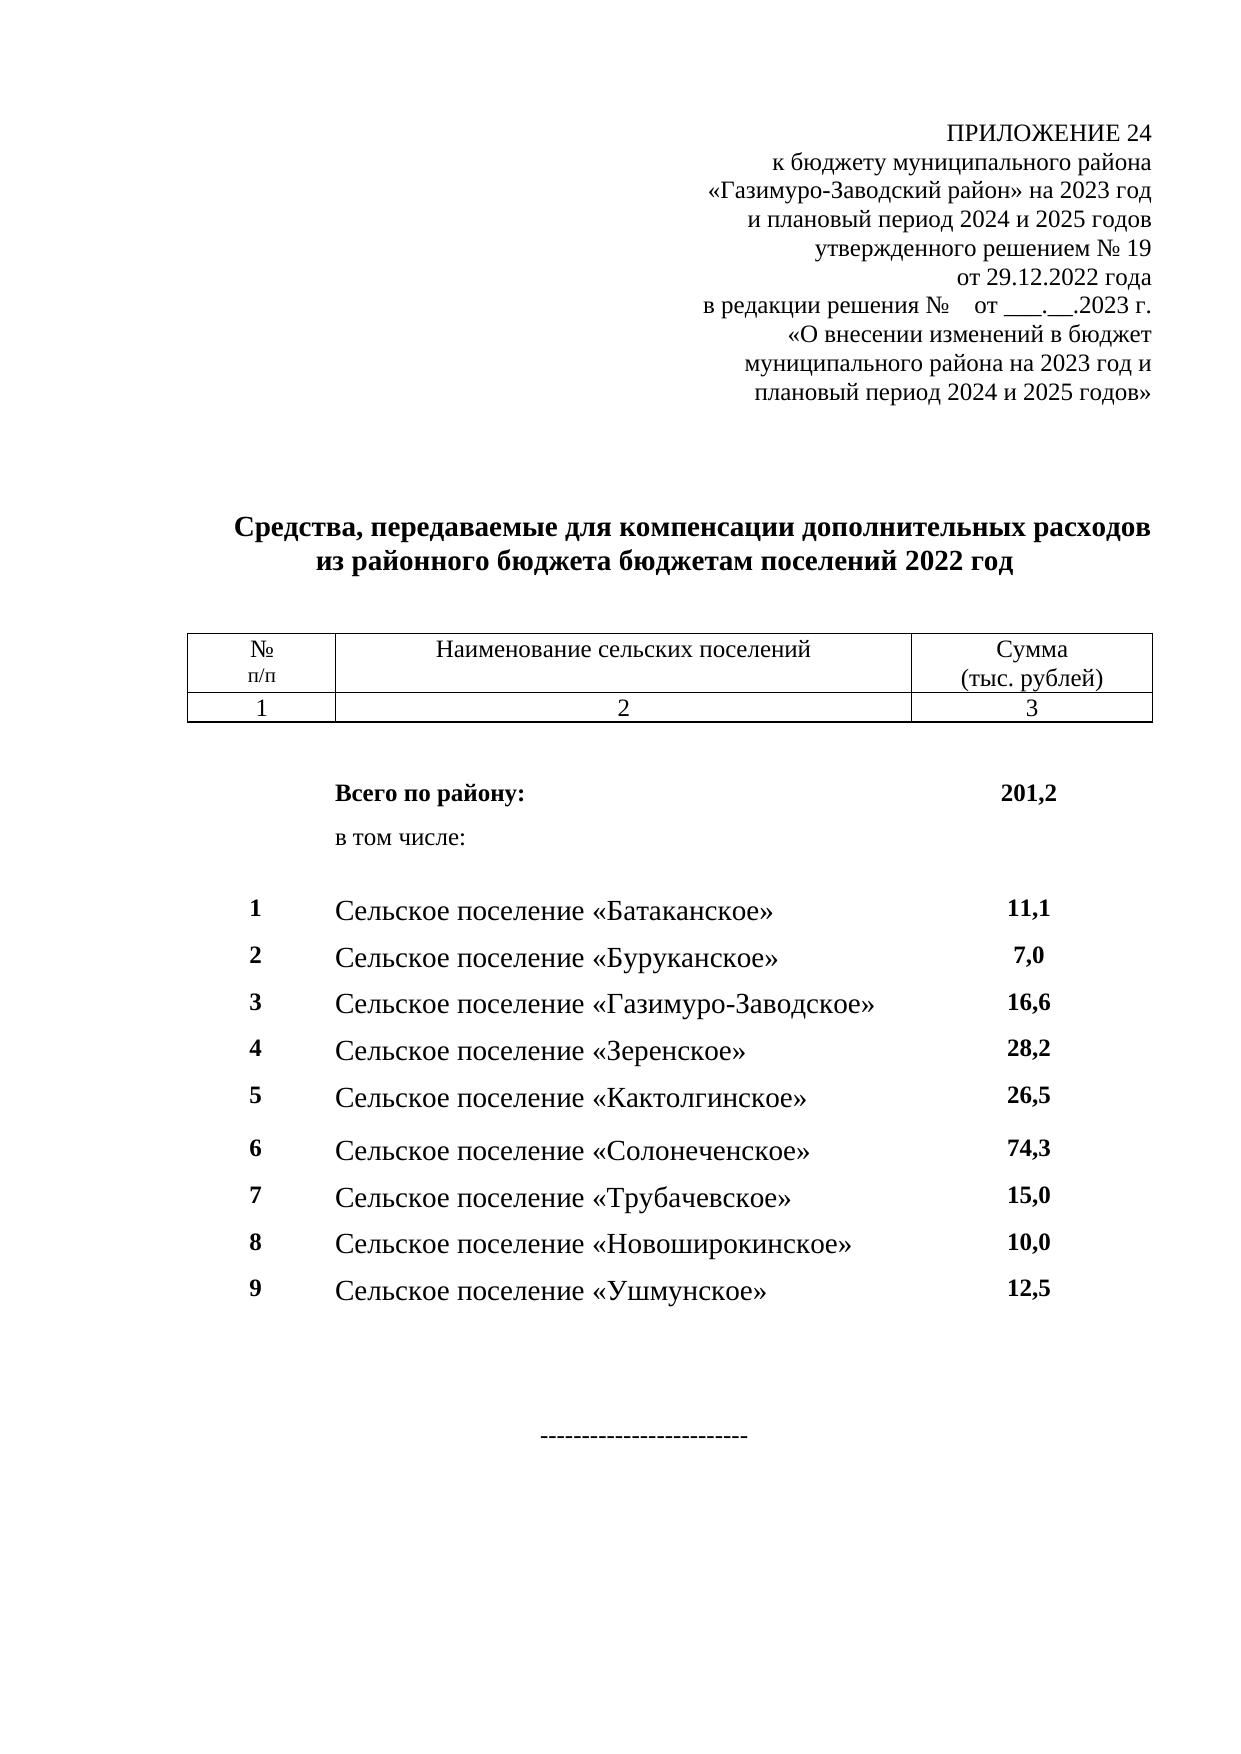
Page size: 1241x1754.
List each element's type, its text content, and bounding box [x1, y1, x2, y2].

text в редакции решения № от ___.__.2023 г. [177, 291, 1152, 319]
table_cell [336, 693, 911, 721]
text к бюджету муниципального района [177, 147, 1152, 176]
text «О внесении изменений в бюджет [177, 319, 1152, 348]
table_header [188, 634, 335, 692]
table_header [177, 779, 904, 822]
text Средства, передаваемые для компенсации дополнительных расходов из районного бюджета бюджетам поселений 2022 год [177, 509, 1152, 576]
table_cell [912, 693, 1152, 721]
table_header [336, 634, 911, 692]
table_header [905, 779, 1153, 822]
text муниципального района на 2023 год и [177, 348, 1152, 377]
text ПРИЛОЖЕНИЕ 24 [177, 118, 1152, 147]
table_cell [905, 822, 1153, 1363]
text и плановый период 2024 и 2025 годов [177, 204, 1152, 233]
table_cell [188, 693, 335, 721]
text плановый период 2024 и 2025 годов» [177, 377, 1152, 406]
text утвержденного решением № 19 [177, 233, 1152, 262]
text «Газимуро-Заводский район» на 2023 год [177, 176, 1152, 204]
text от 29.12.2022 года [177, 262, 1152, 291]
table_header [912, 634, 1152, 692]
text ------------------------- [177, 1420, 1152, 1449]
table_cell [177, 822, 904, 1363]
